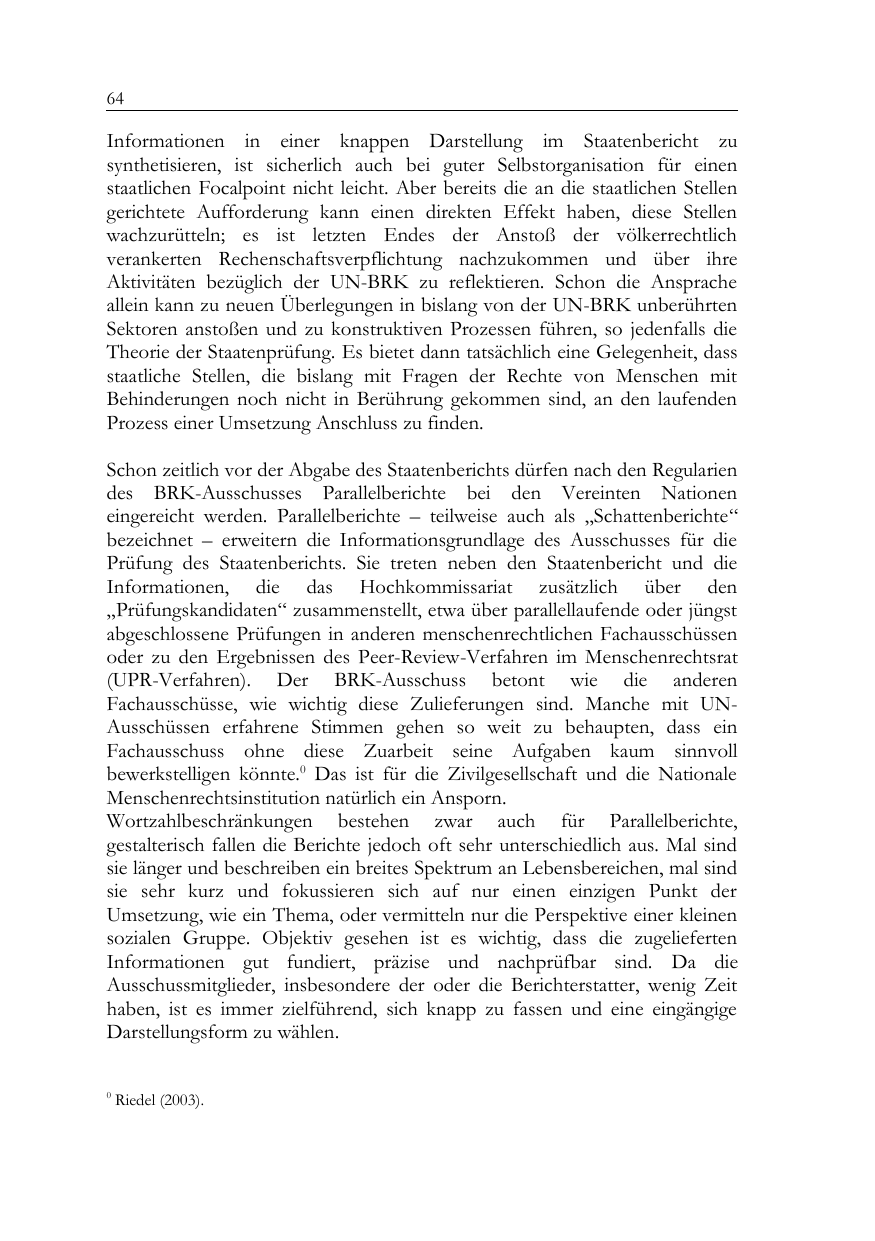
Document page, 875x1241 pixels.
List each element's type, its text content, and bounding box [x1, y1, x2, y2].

text Schon zeitlich vor der Abgabe des Staatenberichts dürfen nach den Regularien des BRK-Ausschusses Parallelberichte bei den Vereinten Nationen eingereicht werden. Parallelberichte – teilweise auch als „Schattenberichte“ bezeichnet – erweitern die Informationsgrundlage des Ausschusses für die Prüfung des Staatenberichts. Sie treten neben den Staatenbericht und die Informationen, die das Hochkommissariat zusätzlich über den „Prüfungskandidaten“ zusammenstellt, etwa über parallellaufende oder jüngst abgeschlossene Prüfungen in anderen menschenrechtlichen Fachausschüssen oder zu den Ergebnissen des Peer-Review-Verfahren im Menschenrechtsrat (UPR-Verfahren). Der BRK-Ausschuss betont wie die anderen Fachausschüsse, wie wichtig diese Zulieferungen sind. Manche mit UN-Ausschüssen erfahrene Stimmen gehen so weit zu behaupten, dass ein Fachausschuss ohne diese Zuarbeit seine Aufgaben kaum sinnvoll bewerkstelligen könnte. Das ist für die Zivilgesellschaft und die Nationale Menschenrechtsinstitution natürlich ein Ansporn. [106, 458, 738, 809]
text Wortzahlbeschränkungen bestehen zwar auch für Parallelberichte, gestalterisch fallen die Berichte jedoch oft sehr unterschiedlich aus. Mal sind sie länger und beschreiben ein breites Spektrum an Lebensbereichen, mal sind sie sehr kurz und fokussieren sich auf nur einen einzigen Punkt der Umsetzung, wie ein Thema, oder vermitteln nur die Perspektive einer kleinen sozialen Gruppe. Objektiv gesehen ist es wichtig, dass die zugelieferten Informationen gut fundiert, präzise und nachprüfbar sind. Da die Ausschussmitglieder, insbesondere der oder die Berichterstatter, wenig Zeit haben, ist es immer zielführend, sich knapp zu fassen und eine eingängige Darstellungsform zu wählen. [106, 809, 738, 1044]
